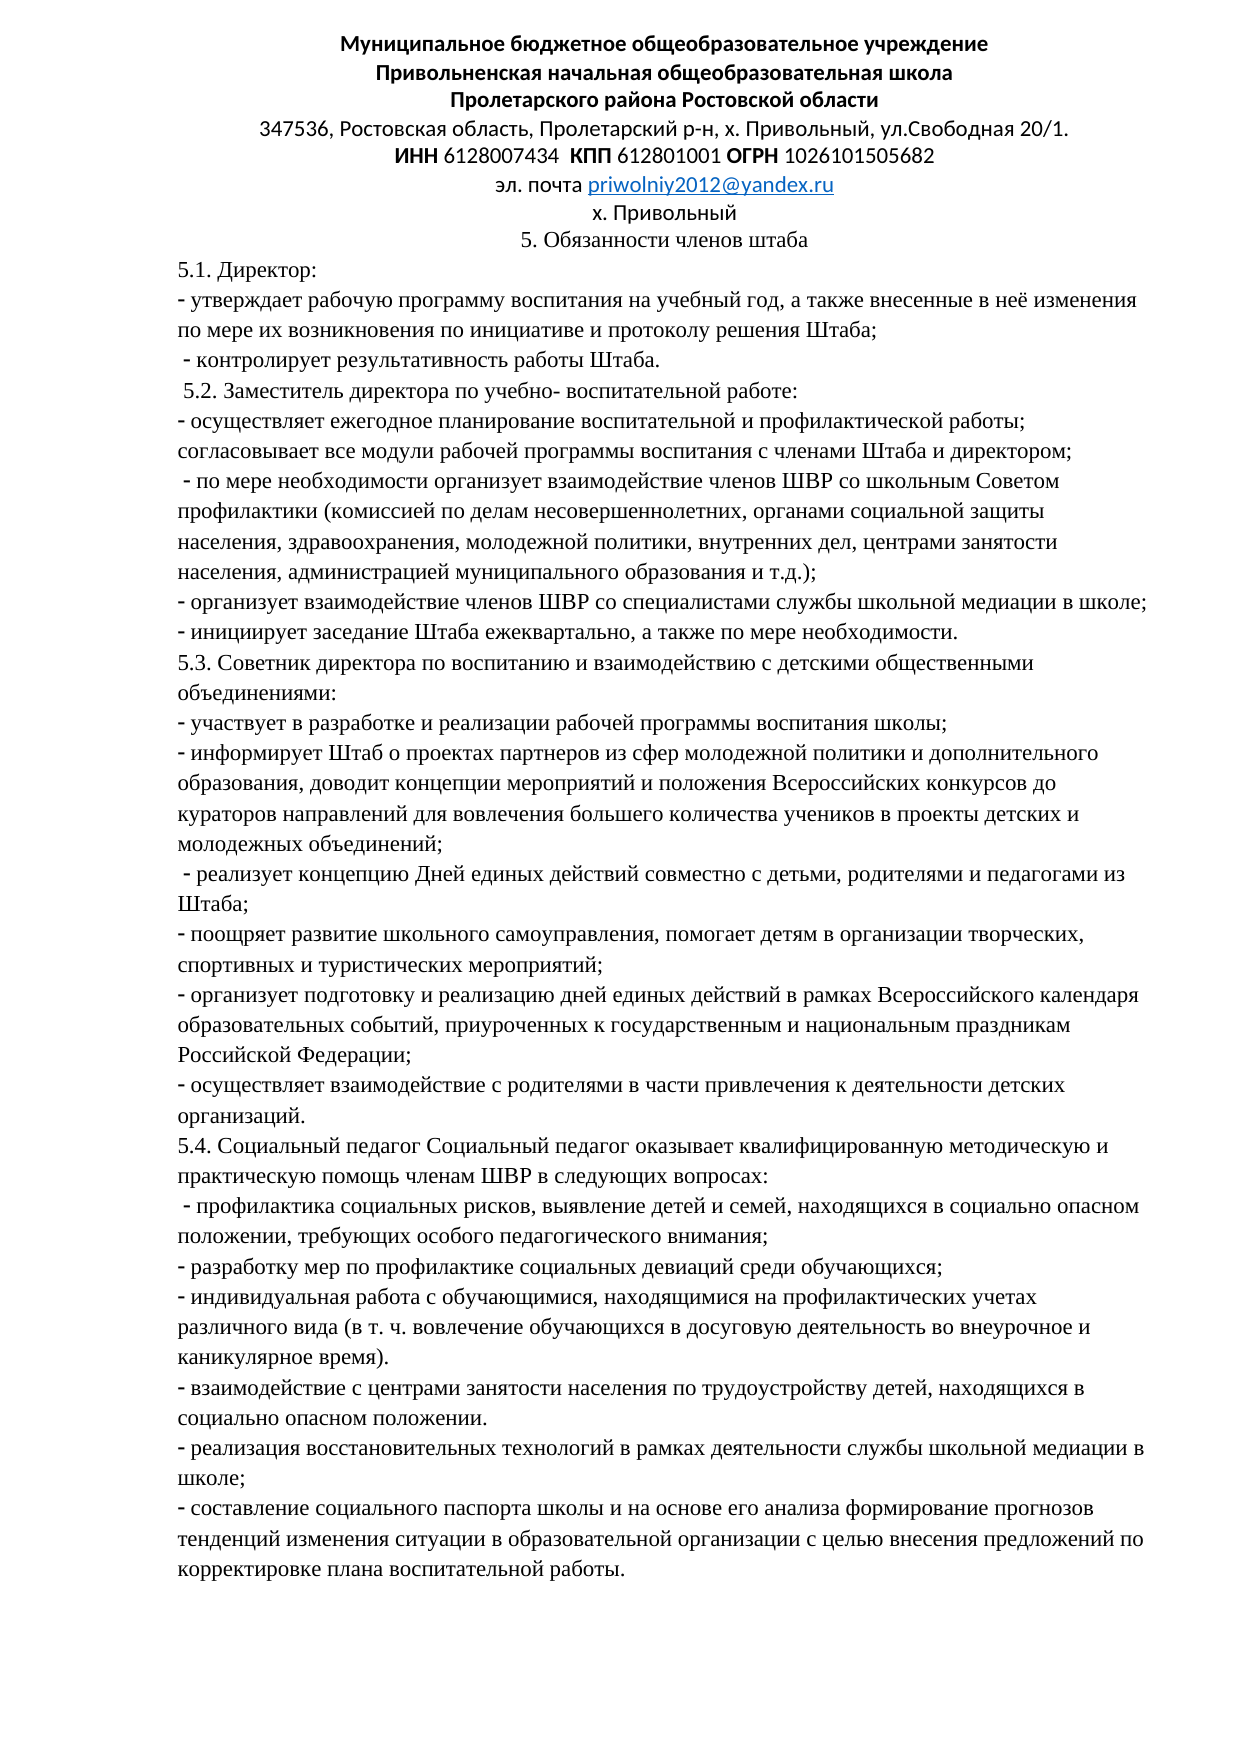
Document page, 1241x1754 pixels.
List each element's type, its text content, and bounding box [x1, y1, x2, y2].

text организует взаимодействие членов ШВР со специалистами службы школьной медиации в школе; [177, 588, 1152, 614]
text 5.1. Директор: [177, 256, 1152, 282]
text организует подготовку и реализацию дней единых действий в рамках Всероссийского календаря образовательных событий, приуроченных к государственным и национальным праздникам Российской Федерации; [177, 981, 1152, 1068]
text взаимодействие с центрами занятости населения по трудоустройству детей, находящихся в социально опасном положении. [177, 1374, 1152, 1430]
text осуществляет ежегодное планирование воспитательной и профилактической работы; согласовывает все модули рабочей программы воспитания с членами Штаба и директором; [177, 407, 1152, 463]
text информирует Штаб о проектах партнеров из сфер молодежной политики и дополнительного образования, доводит концепции мероприятий и положения Всероссийских конкурсов до кураторов направлений для вовлечения большего количества учеников в проекты детских и молодежных объединений; [177, 739, 1152, 856]
text осуществляет взаимодействие с родителями в части привлечения к деятельности детских организаций. [177, 1072, 1152, 1128]
text составление социального паспорта школы и на основе его анализа формирование прогнозов тенденций изменения ситуации в образовательной организации с целью внесения предложений по корректировке плана воспитательной работы. [177, 1494, 1152, 1581]
text реализация восстановительных технологий в рамках деятельности службы школьной медиации в школе; [177, 1434, 1152, 1491]
text инициирует заседание Штаба ежеквартально, а также по мере необходимости. [177, 618, 1152, 645]
text 5.3. Советник директора по воспитанию и взаимодействию с детскими общественными объединениями: [177, 649, 1152, 705]
text поощряет развитие школьного самоуправления, помогает детям в организации творческих, спортивных и туристических мероприятий; [177, 921, 1152, 977]
text утверждает рабочую программу воспитания на учебный год, а также внесенные в неё изменения по мере их возникновения по инициативе и протоколу решения Штаба; [177, 286, 1152, 343]
text участвует в разработке и реализации рабочей программы воспитания школы; [177, 709, 1152, 735]
text профилактика социальных рисков, выявление детей и семей, находящихся в социально опасном положении, требующих особого педагогического внимания; [177, 1192, 1152, 1249]
text по мере необходимости организует взаимодействие членов ШВР со школьным Советом профилактики (комиссией по делам несовершеннолетних, органами социальной защиты населения, здравоохранения, молодежной политики, внутренних дел, центрами занятости населения, администрацией муниципального образования и т.д.); [177, 467, 1152, 584]
text 5. Обязанности членов штаба [177, 226, 1152, 252]
text 5.2. Заместитель директора по учебно- воспитательной работе: [177, 377, 1152, 403]
text 5.4. Социальный педагог Социальный педагог оказывает квалифицированную методическую и практическую помощь членам ШВР в следующих вопросах: [177, 1132, 1152, 1188]
text реализует концепцию Дней единых действий совместно с детьми, родителями и педагогами из Штаба; [177, 860, 1152, 917]
text разработку мер по профилактике социальных девиаций среди обучающихся; [177, 1253, 1152, 1279]
text индивидуальная работа с обучающимися, находящимися на профилактических учетах различного вида (в т. ч. вовлечение обучающихся в досуговую деятельность во внеурочное и каникулярное время). [177, 1283, 1152, 1370]
text контролирует результативность работы Штаба. [177, 347, 1152, 373]
